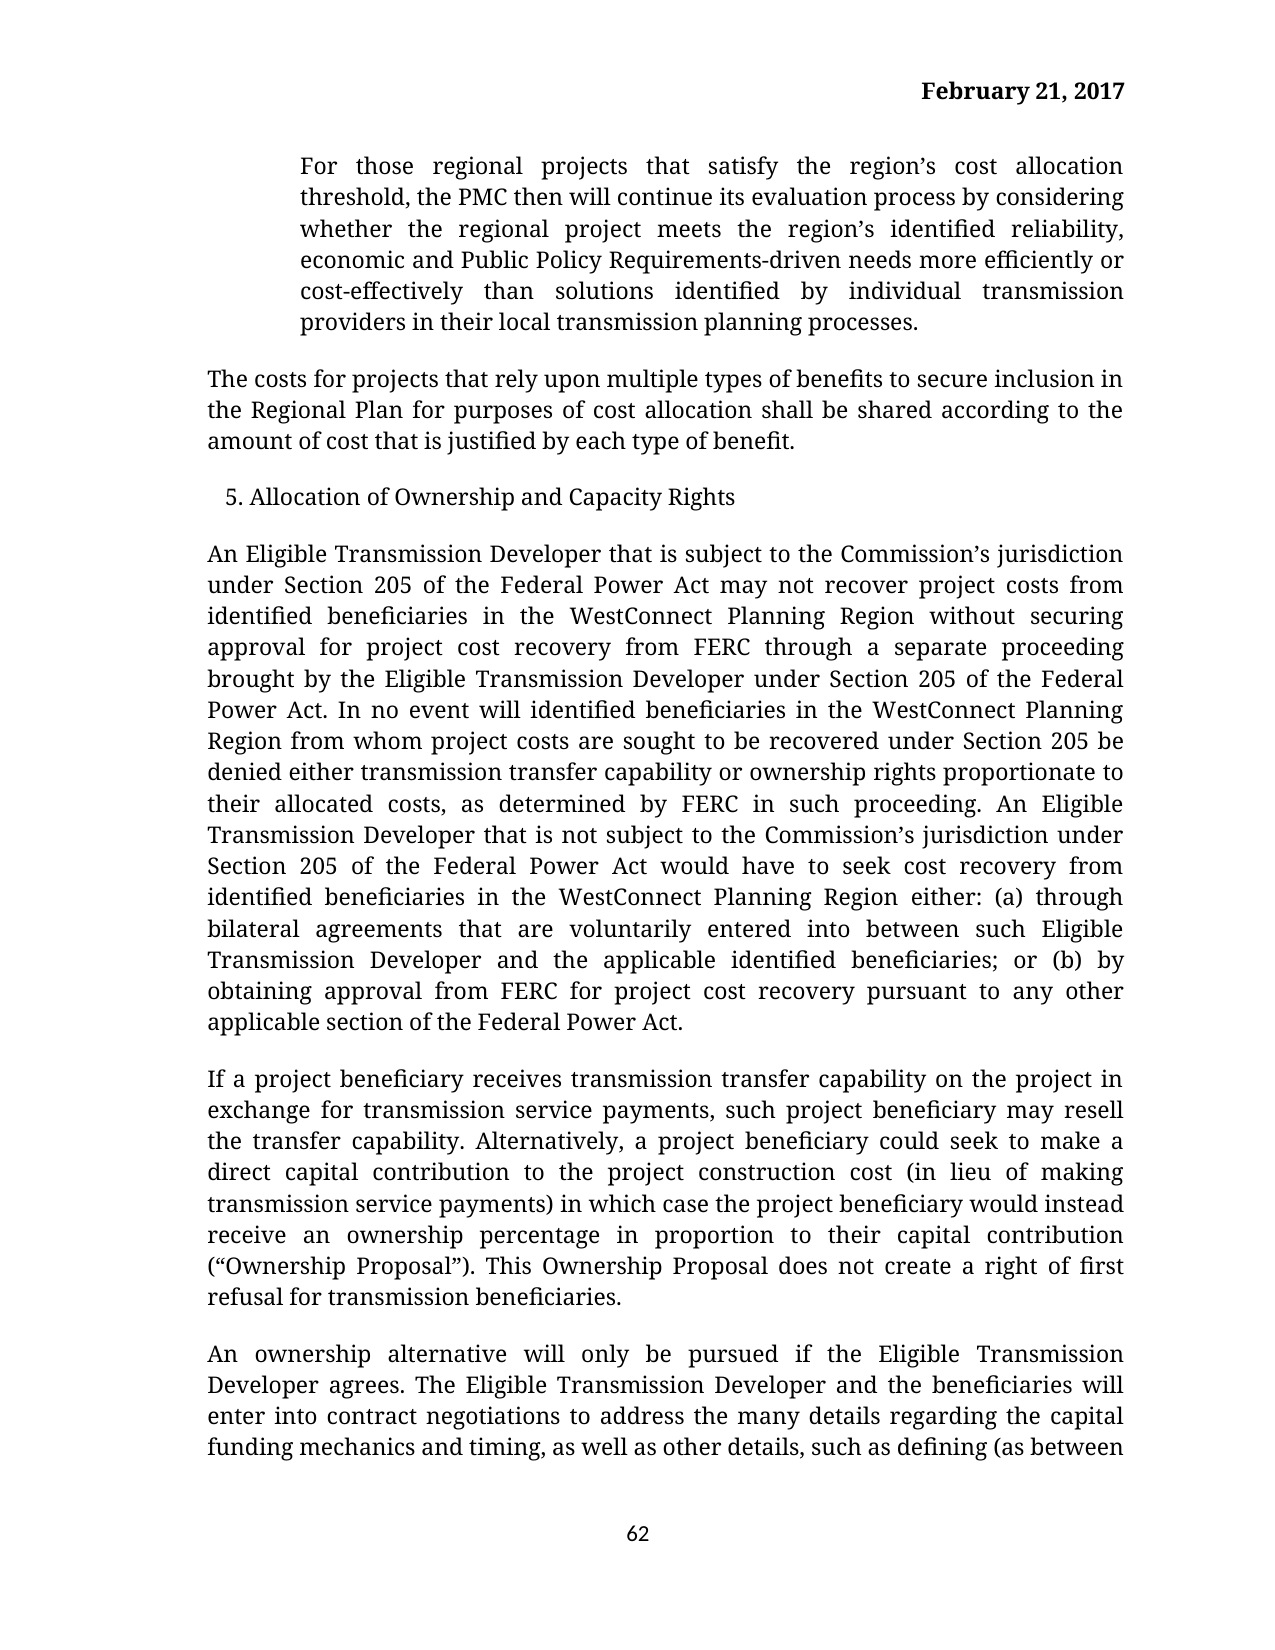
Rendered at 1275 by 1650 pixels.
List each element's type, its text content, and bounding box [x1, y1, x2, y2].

text For those regional projects that satisfy the region’s cost allocation threshold, the PMC then will continue its evaluation process by considering whether the regional project meets the region’s identified reliability, economic and Public Policy Requirements-driven needs more efficiently or cost-effectively than solutions identified by individual transmission providers in their local transmission planning processes. [300, 150, 1125, 337]
text 5. Allocation of Ownership and Capacity Rights [207, 481, 1125, 512]
text The costs for projects that rely upon multiple types of benefits to secure inclusion in the Regional Plan for purposes of cost allocation shall be shared according to the amount of cost that is justified by each type of benefit. [207, 362, 1125, 456]
text If a project beneficiary receives transmission transfer capability on the project in exchange for transmission service payments, such project beneficiary may resell the transfer capability. Alternatively, a project beneficiary could seek to make a direct capital contribution to the project construction cost (in lieu of making transmission service payments) in which case the project beneficiary would instead receive an ownership percentage in proportion to their capital contribution (“Ownership Proposal”). This Ownership Proposal does not create a right of first refusal for transmission beneficiaries. [207, 1062, 1125, 1312]
text An Eligible Transmission Developer that is subject to the Commission’s jurisdiction under Section 205 of the Federal Power Act may not recover project costs from identified beneficiaries in the WestConnect Planning Region without securing approval for project cost recovery from FERC through a separate proceeding brought by the Eligible Transmission Developer under Section 205 of the Federal Power Act. In no event will identified beneficiaries in the WestConnect Planning Region from whom project costs are sought to be recovered under Section 205 be denied either transmission transfer capability or ownership rights proportionate to their allocated costs, as determined by FERC in such proceeding. An Eligible Transmission Developer that is not subject to the Commission’s jurisdiction under Section 205 of the Federal Power Act would have to seek cost recovery from identified beneficiaries in the WestConnect Planning Region either: (a) through bilateral agreements that are voluntarily entered into between such Eligible Transmission Developer and the applicable identified beneficiaries; or (b) by obtaining approval from FERC for project cost recovery pursuant to any other applicable section of the Federal Power Act. [207, 537, 1125, 1037]
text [207, 1337, 1125, 1462]
